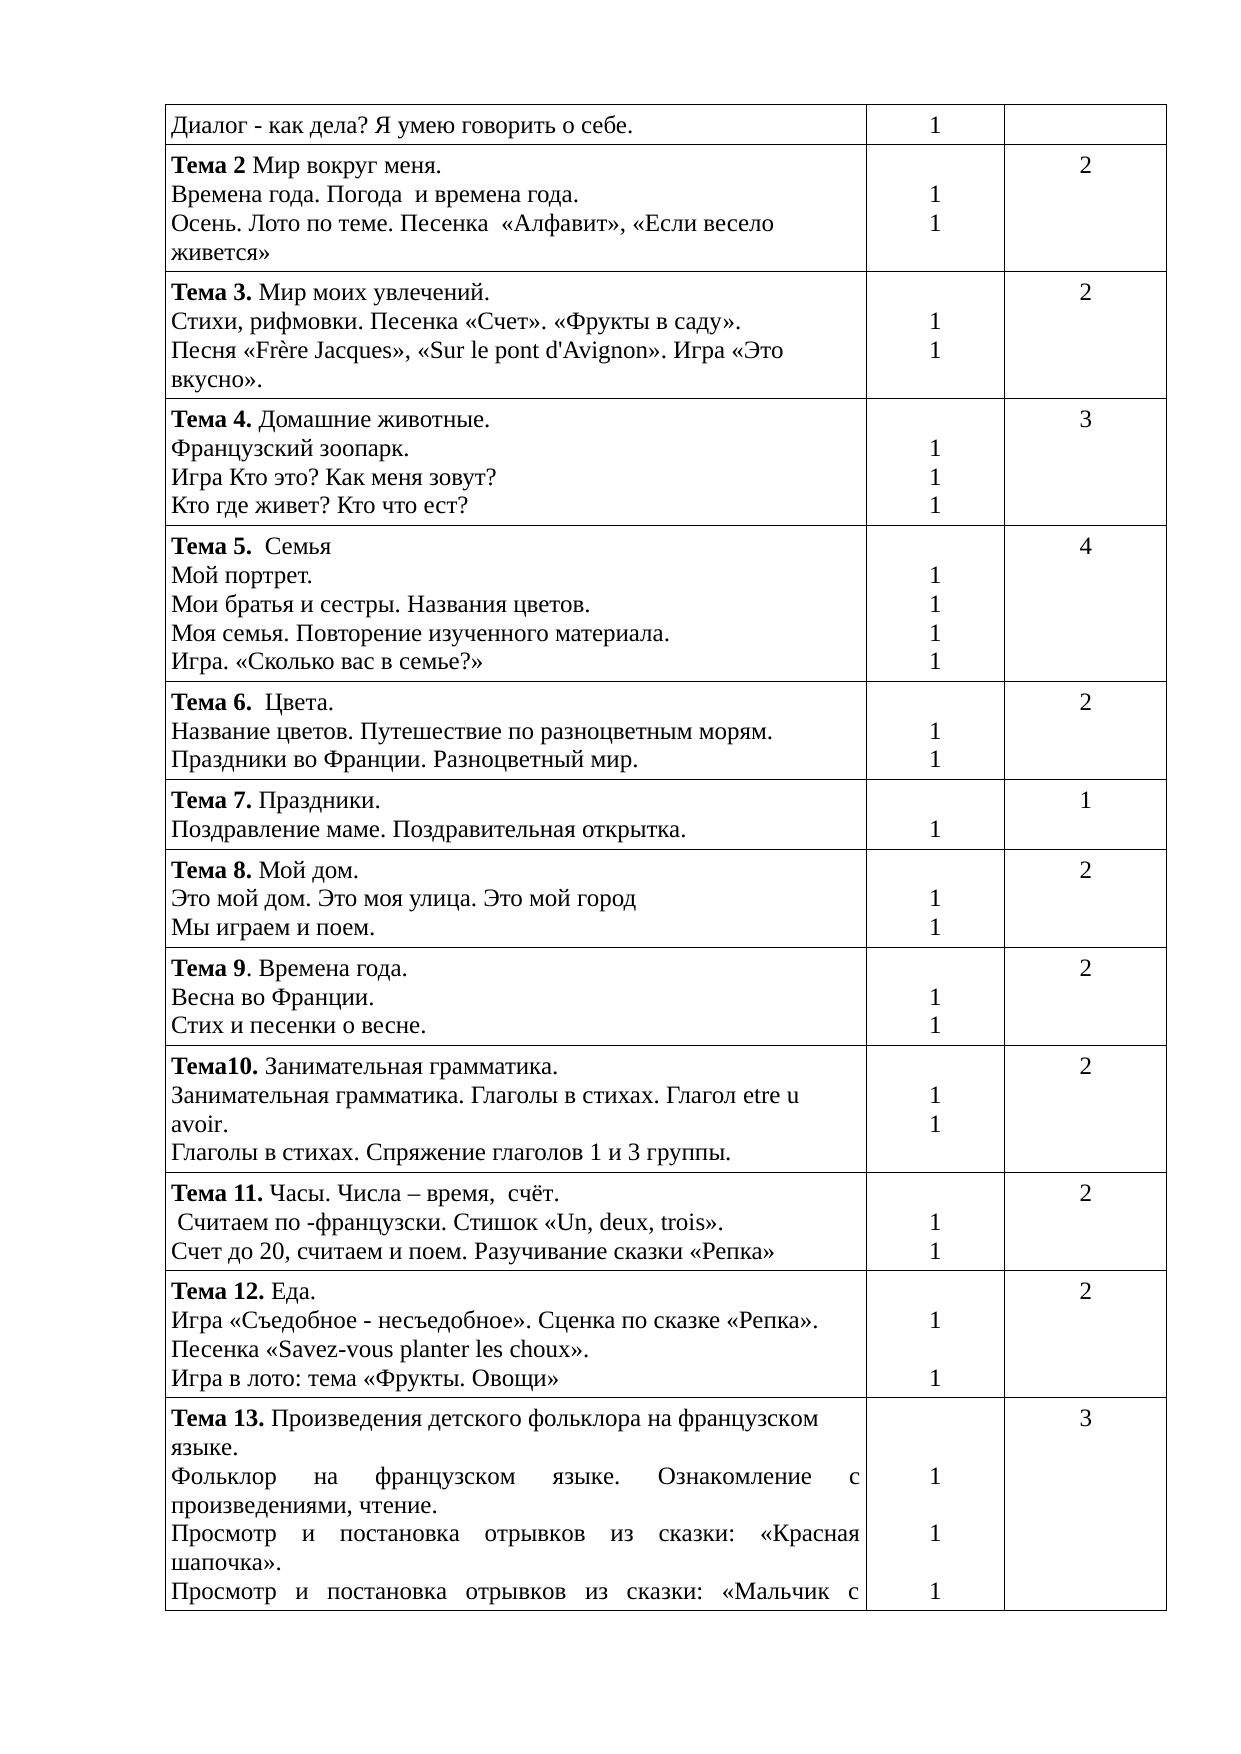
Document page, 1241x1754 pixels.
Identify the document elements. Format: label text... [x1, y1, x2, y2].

table_cell 1 1 [867, 145, 1004, 271]
table_cell 2 [1005, 105, 1166, 144]
table_cell Тема 9. Времена года. Весна во Франции. Стих и песенки о весне. [166, 948, 866, 1045]
table_cell Тема 3. Мир моих увлечений. Стихи, рифмовки. Песенка «Счет». «Фрукты в саду». Песня «Frère Jacques», «Sur le pont d'Avignon». Игра «Это вкусно». [166, 272, 866, 398]
table_cell 1 1 [867, 1271, 1004, 1397]
table_cell 3 [1005, 399, 1166, 525]
table_cell 2 [1005, 1173, 1166, 1270]
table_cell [166, 105, 866, 144]
table_cell 1 1 1 [867, 1398, 1004, 1610]
table_cell 2 [1005, 1046, 1166, 1172]
table_cell 1 1 [867, 1173, 1004, 1270]
table_cell 2 [1005, 850, 1166, 947]
table_cell 1 1 1 1 [867, 526, 1004, 681]
table_cell Тема 5. Семья Мой портрет. Мои братья и сестры. Названия цветов. Моя семья. Повторение изученного материала. Игра. «Сколько вас в семье?» [166, 526, 866, 681]
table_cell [166, 1398, 866, 1610]
table_cell 2 [1005, 145, 1166, 271]
table_cell Тема 8. Мой дом. Это мой дом. Это моя улица. Это мой город Мы играем и поем. [166, 850, 866, 947]
table_cell 2 [1005, 682, 1166, 779]
table_cell 1 [1005, 780, 1166, 848]
table_cell 3 [1005, 1398, 1166, 1610]
table_cell Тема 6. Цвета. Название цветов. Путешествие по разноцветным морям. Праздники во Франции. Разноцветный мир. [166, 682, 866, 779]
table_cell Тема 2 Мир вокруг меня. Времена года. Погода и времена года. Осень. Лото по теме. Песенка «Алфавит», «Если весело живется» [166, 145, 866, 271]
table_cell 2 [1005, 272, 1166, 398]
table_cell 1 1 [867, 948, 1004, 1045]
table_cell Тема 12. Еда. Игра «Съедобное - несъедобное». Сценка по сказке «Репка». Песенка «Savez-vous planter les choux». Игра в лото: тема «Фрукты. Овощи» [166, 1271, 866, 1397]
table_cell 1 1 [867, 682, 1004, 779]
table_cell 1 1 [867, 272, 1004, 398]
table_cell 1 1 1 [867, 399, 1004, 525]
table_cell Тема 4. Домашние животные. Французский зоопарк. Игра Кто это? Как меня зовут? Кто где живет? Кто что ест? [166, 399, 866, 525]
table_cell Тема 11. Часы. Числа – время, счёт. Считаем по -французски. Стишок «Un, deux, trois». Счет до 20, считаем и поем. Разучивание сказки «Репка» [166, 1173, 866, 1270]
table_cell Тема10. Занимательная грамматика. Занимательная грамматика. Глаголы в стихах. Глагол etre u avoir. Глаголы в стихах. Спряжение глаголов 1 и 3 группы. [166, 1046, 866, 1172]
table_cell Тема 7. Праздники. Поздравление маме. Поздравительная открытка. [166, 780, 866, 848]
table_cell 1 [867, 780, 1004, 848]
table_cell 1 1 [867, 105, 1004, 144]
table_cell 1 1 [867, 850, 1004, 947]
table_cell 2 [1005, 1271, 1166, 1397]
table_cell 4 [1005, 526, 1166, 681]
table_cell 2 [1005, 948, 1166, 1045]
table_cell 1 1 [867, 1046, 1004, 1172]
